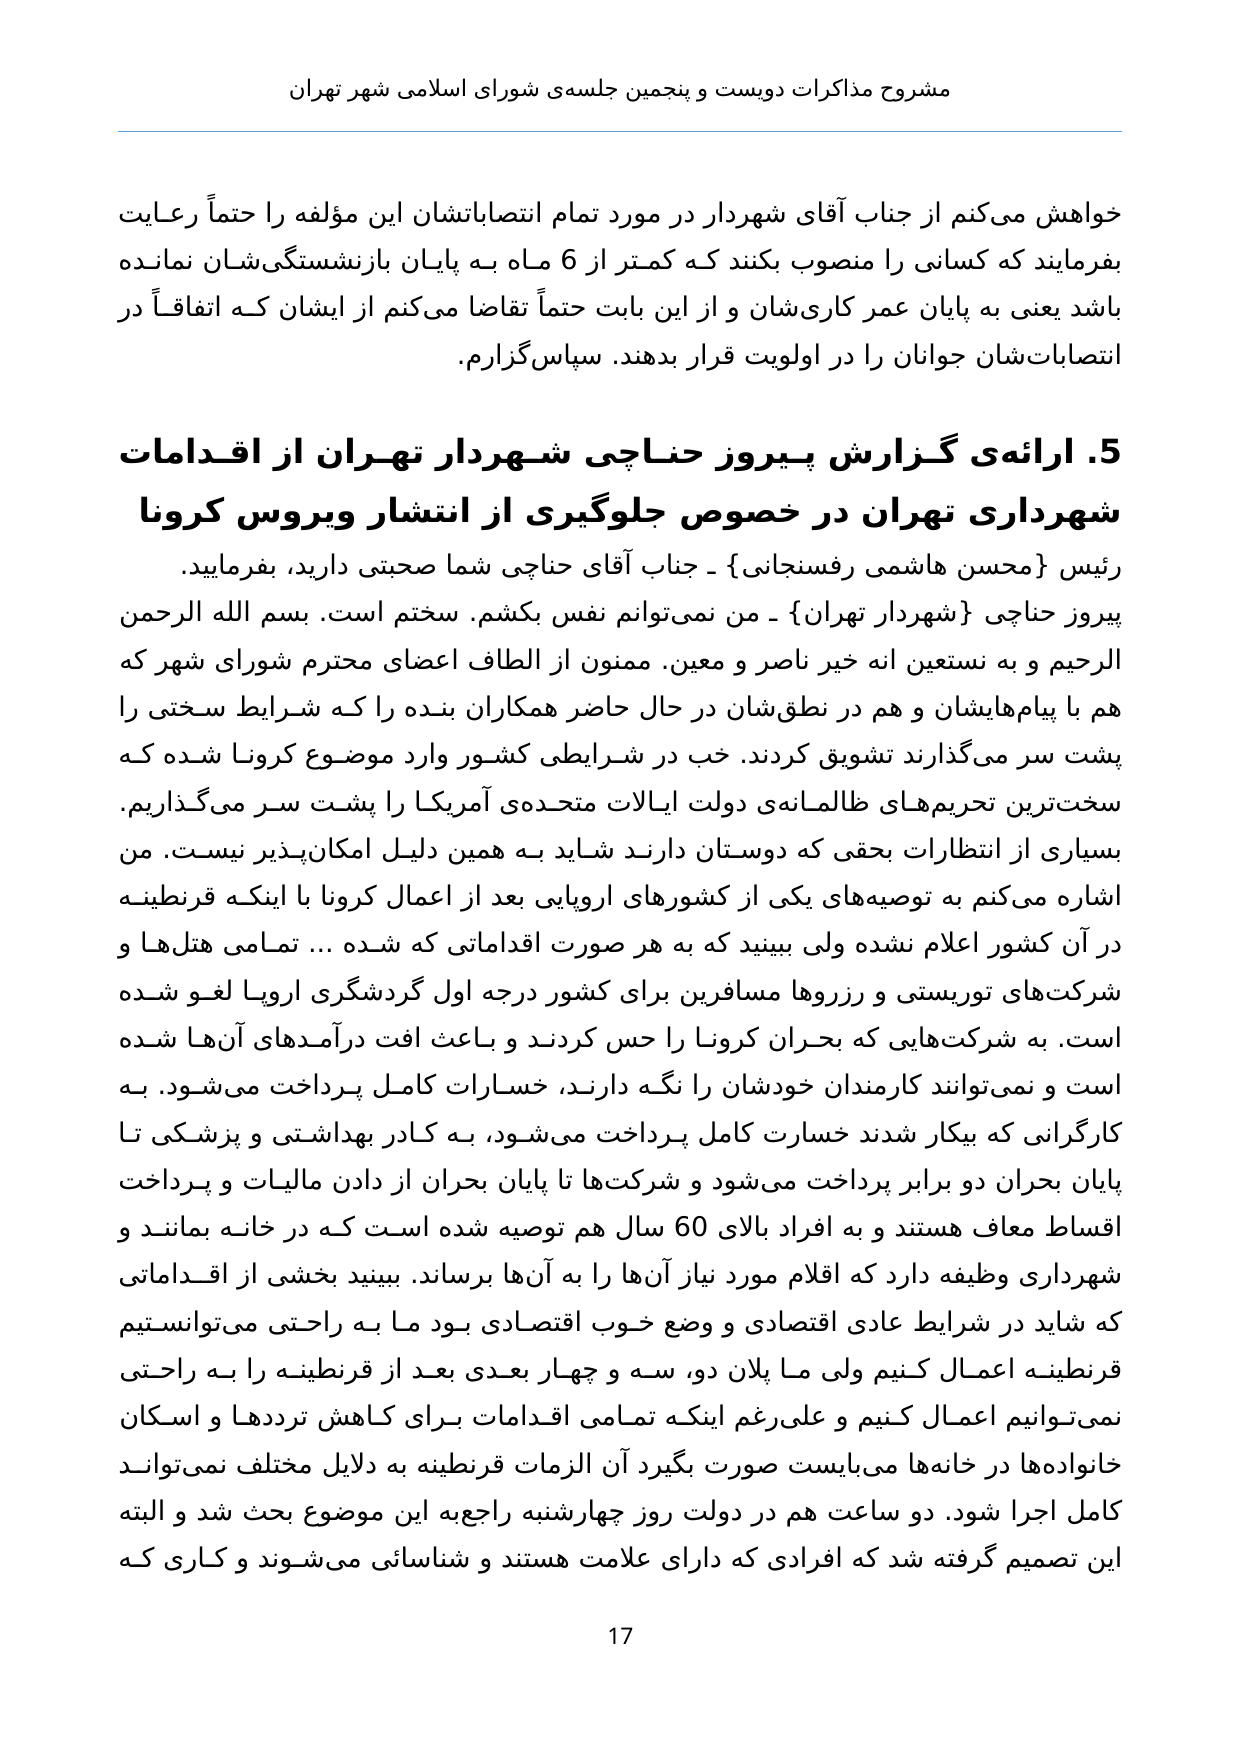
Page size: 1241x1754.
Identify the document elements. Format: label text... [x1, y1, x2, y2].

text رئیس {محسن هاشمی رفسنجانی} ـ جناب آقای حناچی شما صحبتی دارید، بفرمایید. [118, 549, 1122, 581]
subtitle 5. ارائه‌ی گزارش پیروز حناچی شهردار تهران از اقدامات شهرداری تهران در خصوص جلوگیری از انتشار ویروس کرونا [118, 433, 1122, 530]
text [118, 197, 1122, 371]
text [118, 597, 1122, 1574]
